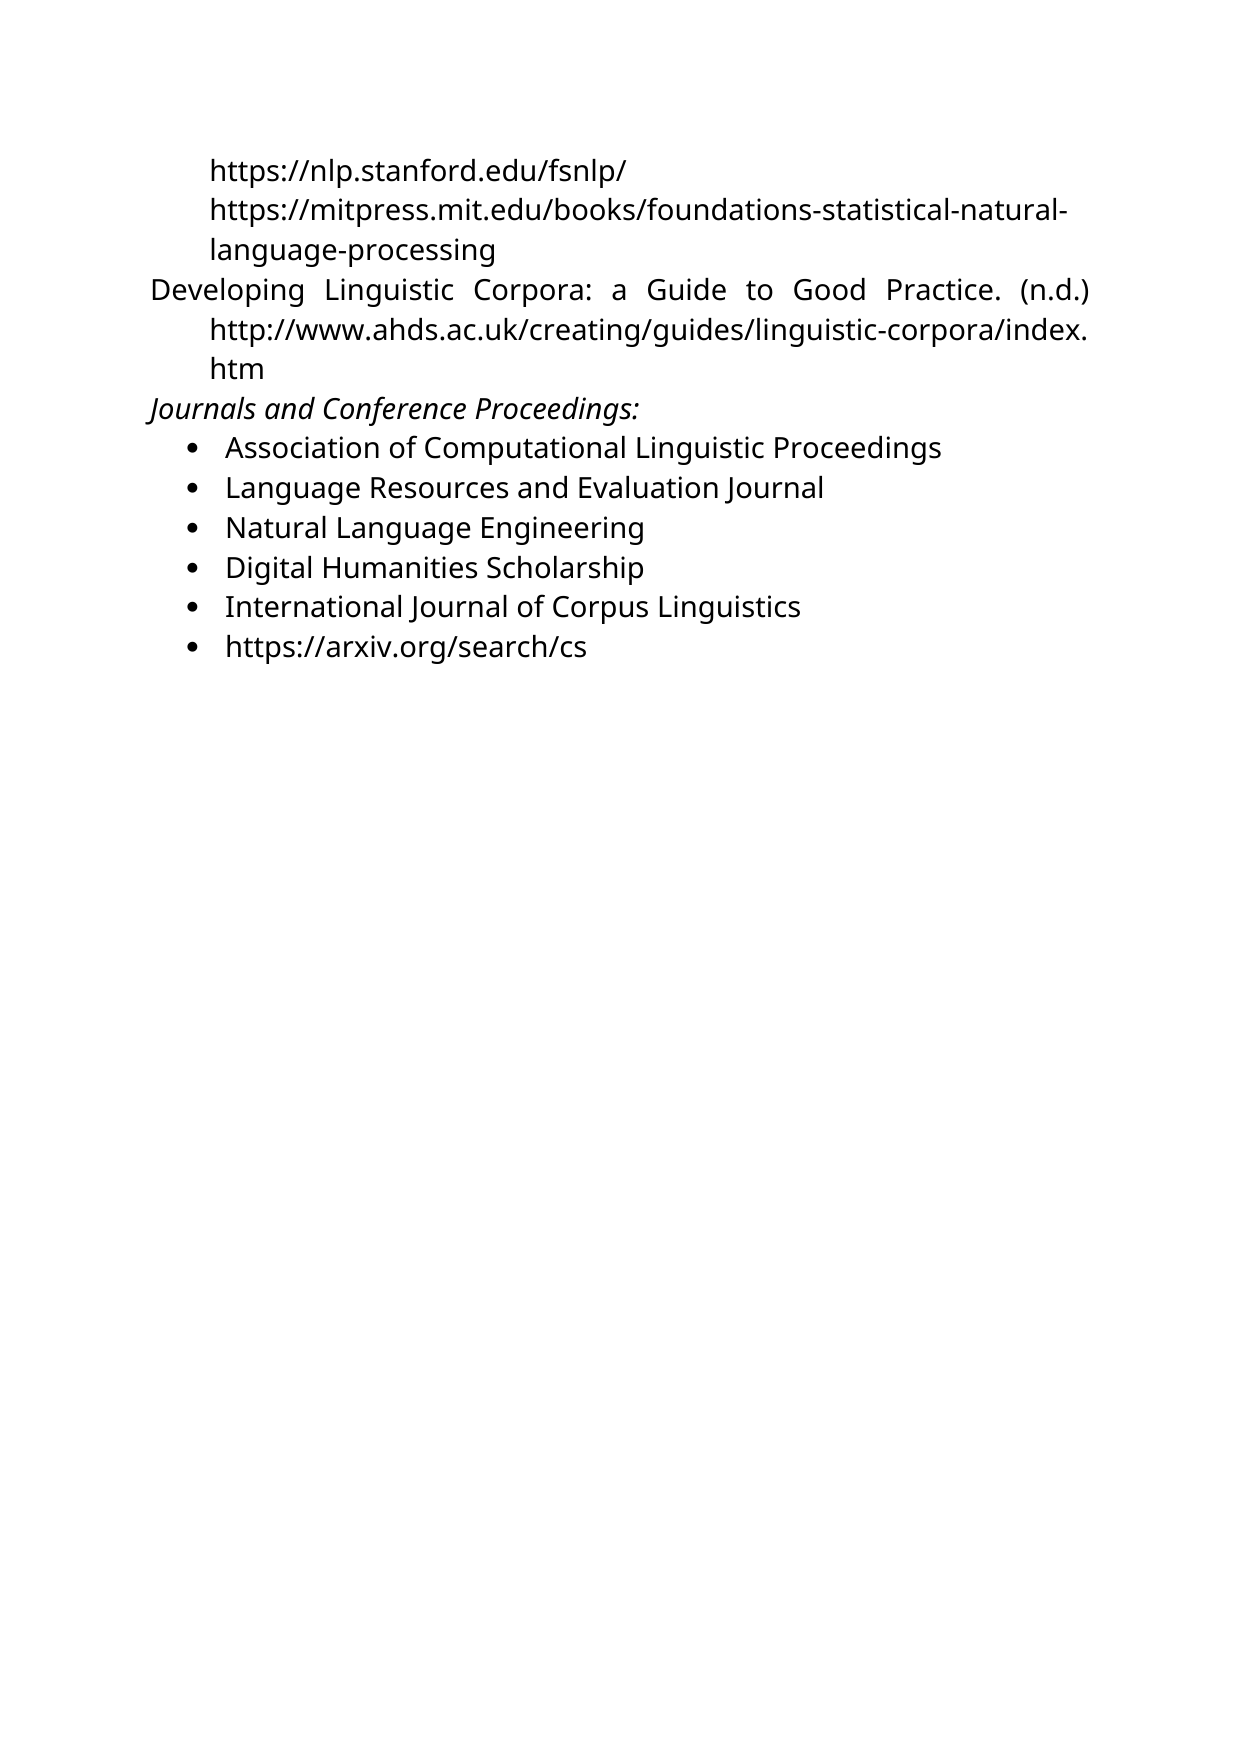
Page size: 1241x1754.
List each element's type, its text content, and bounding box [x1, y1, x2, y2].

list International Journal of Corpus Linguistics [187, 587, 1090, 626]
list Association of Computational Linguistic Proceedings [187, 428, 1090, 467]
list https://arxiv.org/search/cs [187, 626, 1090, 666]
list Digital Humanities Scholarship [187, 547, 1090, 587]
list Language Resources and Evaluation Journal [187, 467, 1090, 507]
list Natural Language Engineering [187, 507, 1090, 547]
text Developing Linguistic Corpora: a Guide to Good Practice. (n.d.) http://www.ahds.ac.uk/creating/guides/linguistic-corpora/index.htm [150, 269, 1090, 388]
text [150, 150, 1090, 269]
text Journals and Conference Proceedings: [150, 388, 1090, 428]
